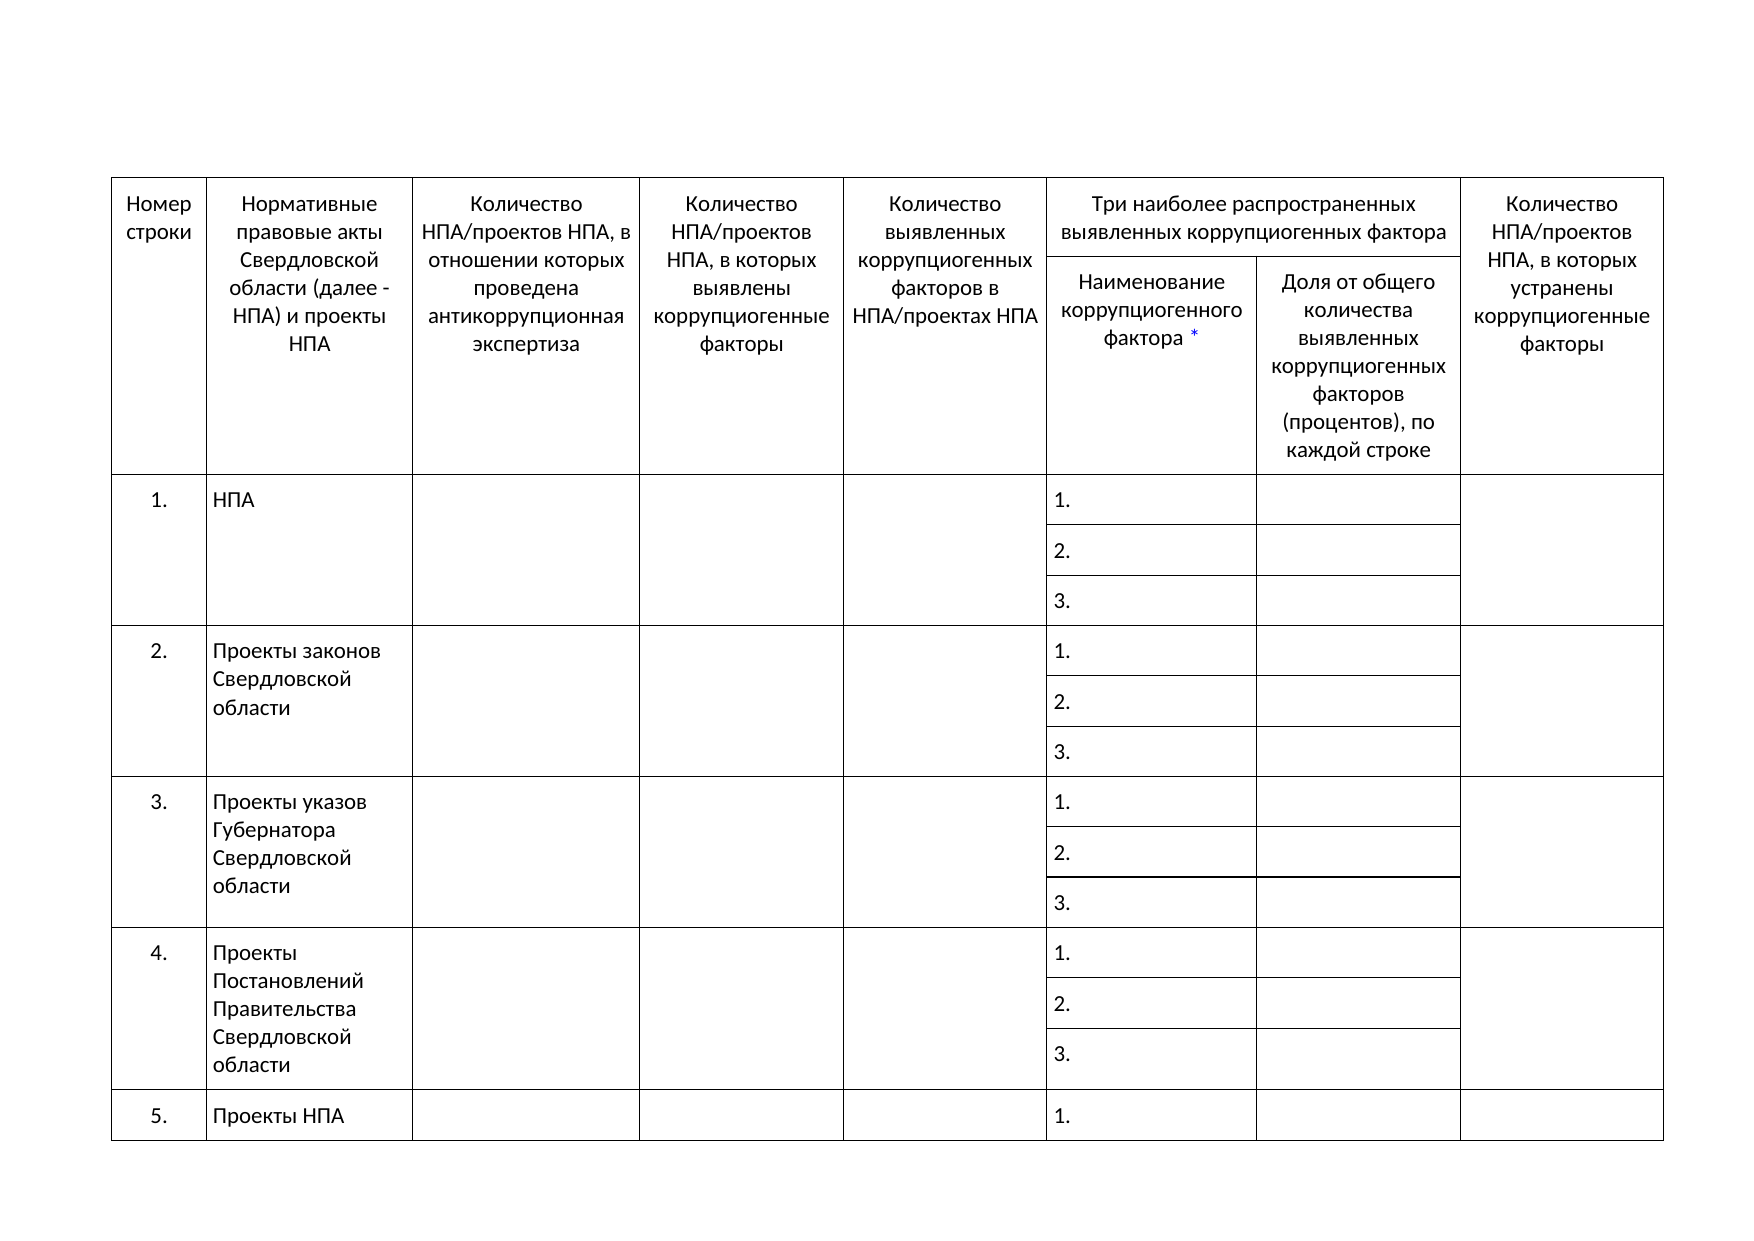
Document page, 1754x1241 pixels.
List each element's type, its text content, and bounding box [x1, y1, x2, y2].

table_cell 2. [1047, 525, 1256, 574]
table_cell [1257, 978, 1460, 1027]
table_cell [413, 626, 639, 776]
table_cell [1461, 777, 1663, 927]
table_cell [1257, 576, 1460, 625]
table_cell [640, 1090, 843, 1139]
table_cell 2. [1047, 827, 1256, 876]
table_cell [1257, 525, 1460, 574]
table_cell [640, 626, 843, 776]
table_cell [640, 928, 843, 1089]
table_cell 3. [1047, 576, 1256, 625]
table_cell Проекты Постановлений Правительства Свердловской области [207, 928, 412, 1089]
table_header Количество НПА/проектов НПА, в которых выявлены коррупциогенные факторы [640, 178, 843, 474]
table_cell [413, 1090, 639, 1139]
table_cell 1. [1047, 475, 1256, 524]
table_cell 2. [1047, 978, 1256, 1027]
table_cell Наименование коррупциогенного фактора * [1047, 257, 1256, 474]
table_cell Проекты законов Свердловской области [207, 626, 412, 776]
table_cell НПА [207, 475, 412, 625]
table_cell 1. [112, 475, 206, 625]
table_cell [1257, 878, 1460, 927]
table_header Номер строки [112, 178, 206, 474]
table_cell [1257, 777, 1460, 826]
table_header Нормативные правовые акты Свердловской области (далее - НПА) и проекты НПА [207, 178, 412, 474]
table_cell 5. [112, 1090, 206, 1139]
table_cell 1. [1047, 777, 1256, 826]
table_cell [413, 928, 639, 1089]
table_cell [844, 475, 1046, 625]
table_cell 4. [112, 928, 206, 1089]
table_cell [413, 475, 639, 625]
table_cell [844, 1090, 1046, 1139]
table_cell Доля от общего количества выявленных коррупциогенных факторов (процентов), по каждой строке [1257, 257, 1460, 474]
table_cell 3. [112, 777, 206, 927]
table_cell [640, 475, 843, 625]
table_cell [1461, 1090, 1663, 1139]
table_cell 1. [1047, 626, 1256, 675]
table_header Количество выявленных коррупциогенных факторов в НПА/проектах НПА [844, 178, 1046, 474]
table_cell [1257, 727, 1460, 776]
table_cell [844, 777, 1046, 927]
table_header Количество НПА/проектов НПА, в отношении которых проведена антикоррупционная экспертиза [413, 178, 639, 474]
table_cell 2. [1047, 676, 1256, 726]
table_cell 1. [1047, 1090, 1256, 1139]
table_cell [207, 1090, 412, 1139]
table_cell [1461, 475, 1663, 625]
table_cell [413, 777, 639, 927]
table_cell Проекты указов Губернатора Свердловской области [207, 777, 412, 927]
table_cell [1461, 928, 1663, 1089]
table_cell [1461, 626, 1663, 776]
table_cell 3. [1047, 1029, 1256, 1089]
table_cell 2. [112, 626, 206, 776]
table_cell [1257, 827, 1460, 876]
table_cell 1. [1047, 928, 1256, 977]
table_cell [844, 626, 1046, 776]
table_cell [640, 777, 843, 927]
table_cell [1257, 626, 1460, 675]
table_cell [1257, 475, 1460, 524]
table_cell [1257, 676, 1460, 726]
table_cell 3. [1047, 727, 1256, 776]
table_cell [1257, 1090, 1460, 1139]
table_header Количество НПА/проектов НПА, в которых устранены коррупциогенные факторы [1461, 178, 1663, 474]
table_header Три наиболее распространенных выявленных коррупциогенных фактора [1047, 178, 1460, 256]
table_cell [844, 928, 1046, 1089]
table_cell [1257, 1029, 1460, 1089]
table_cell 3. [1047, 878, 1256, 927]
table_cell [1257, 928, 1460, 977]
